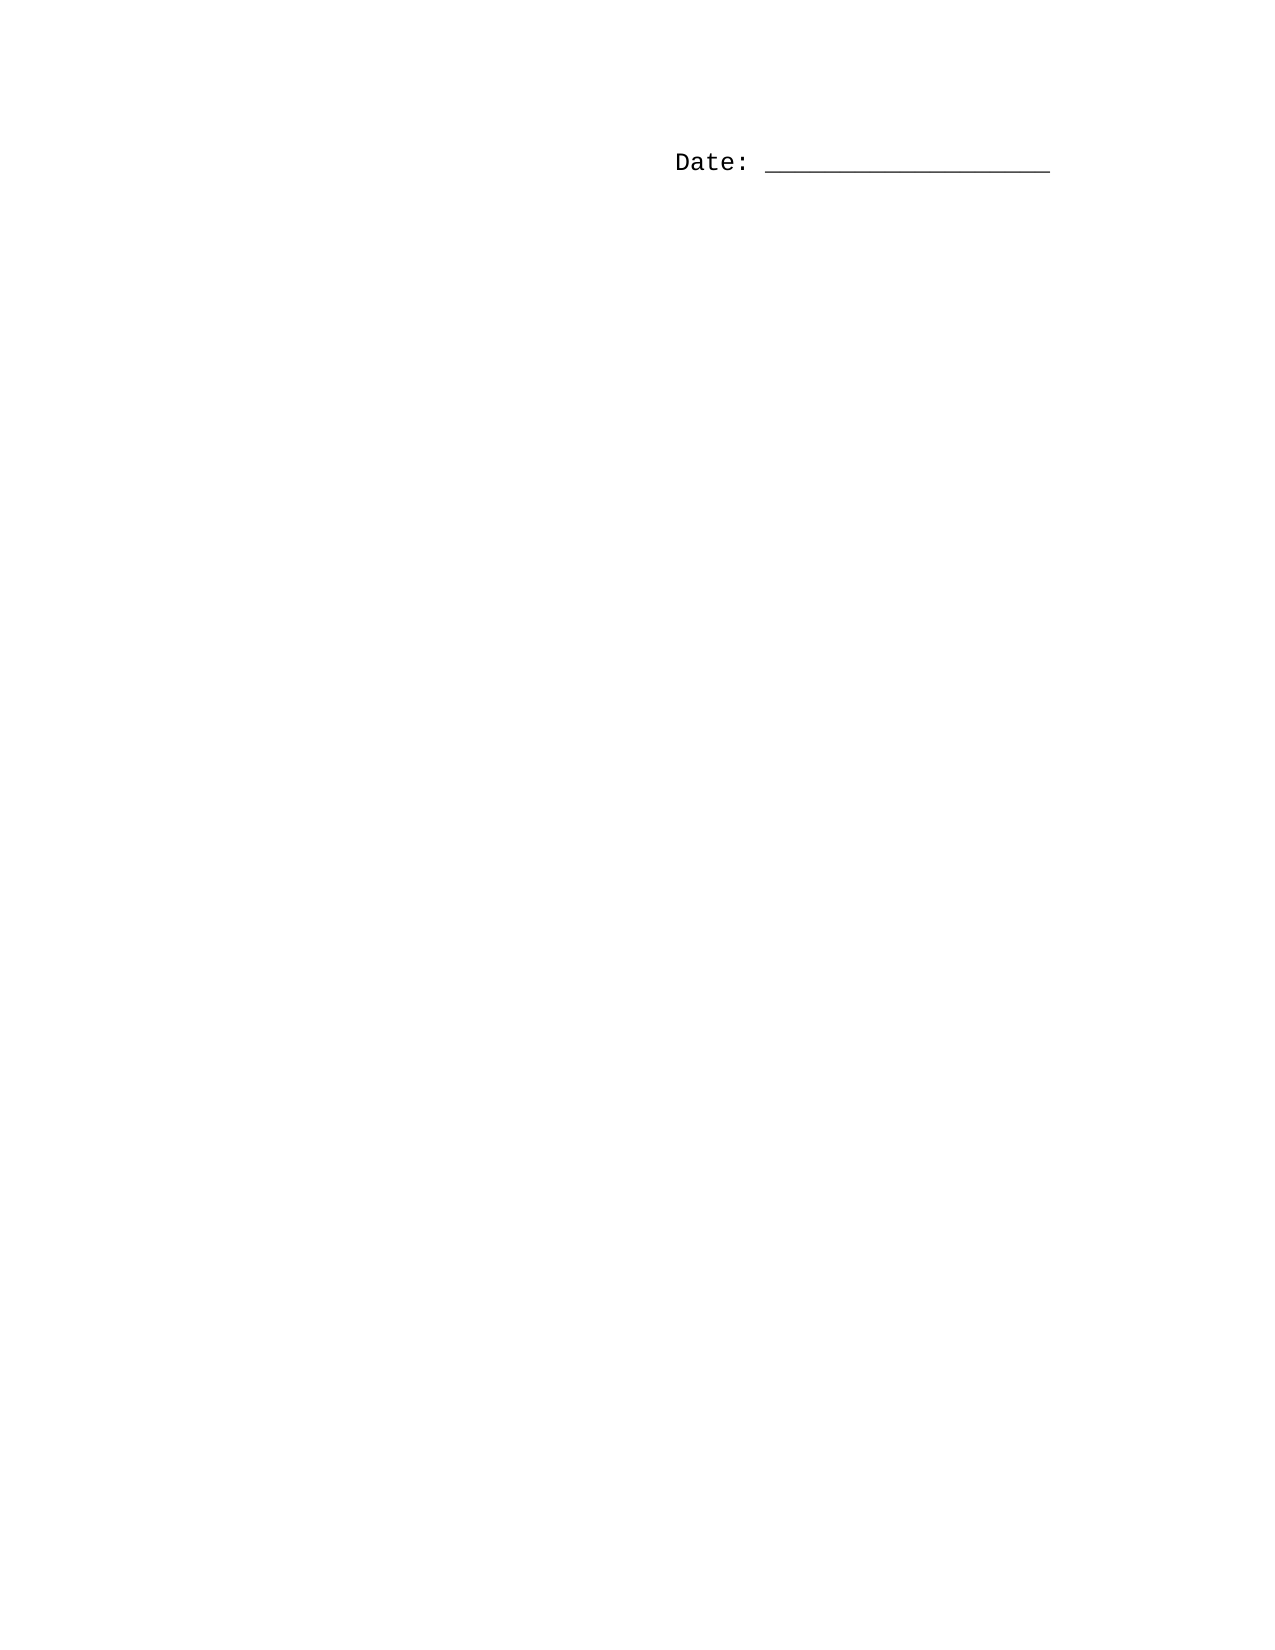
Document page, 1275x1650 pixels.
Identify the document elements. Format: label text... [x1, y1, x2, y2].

text Date: ___________________ [600, 150, 1125, 207]
